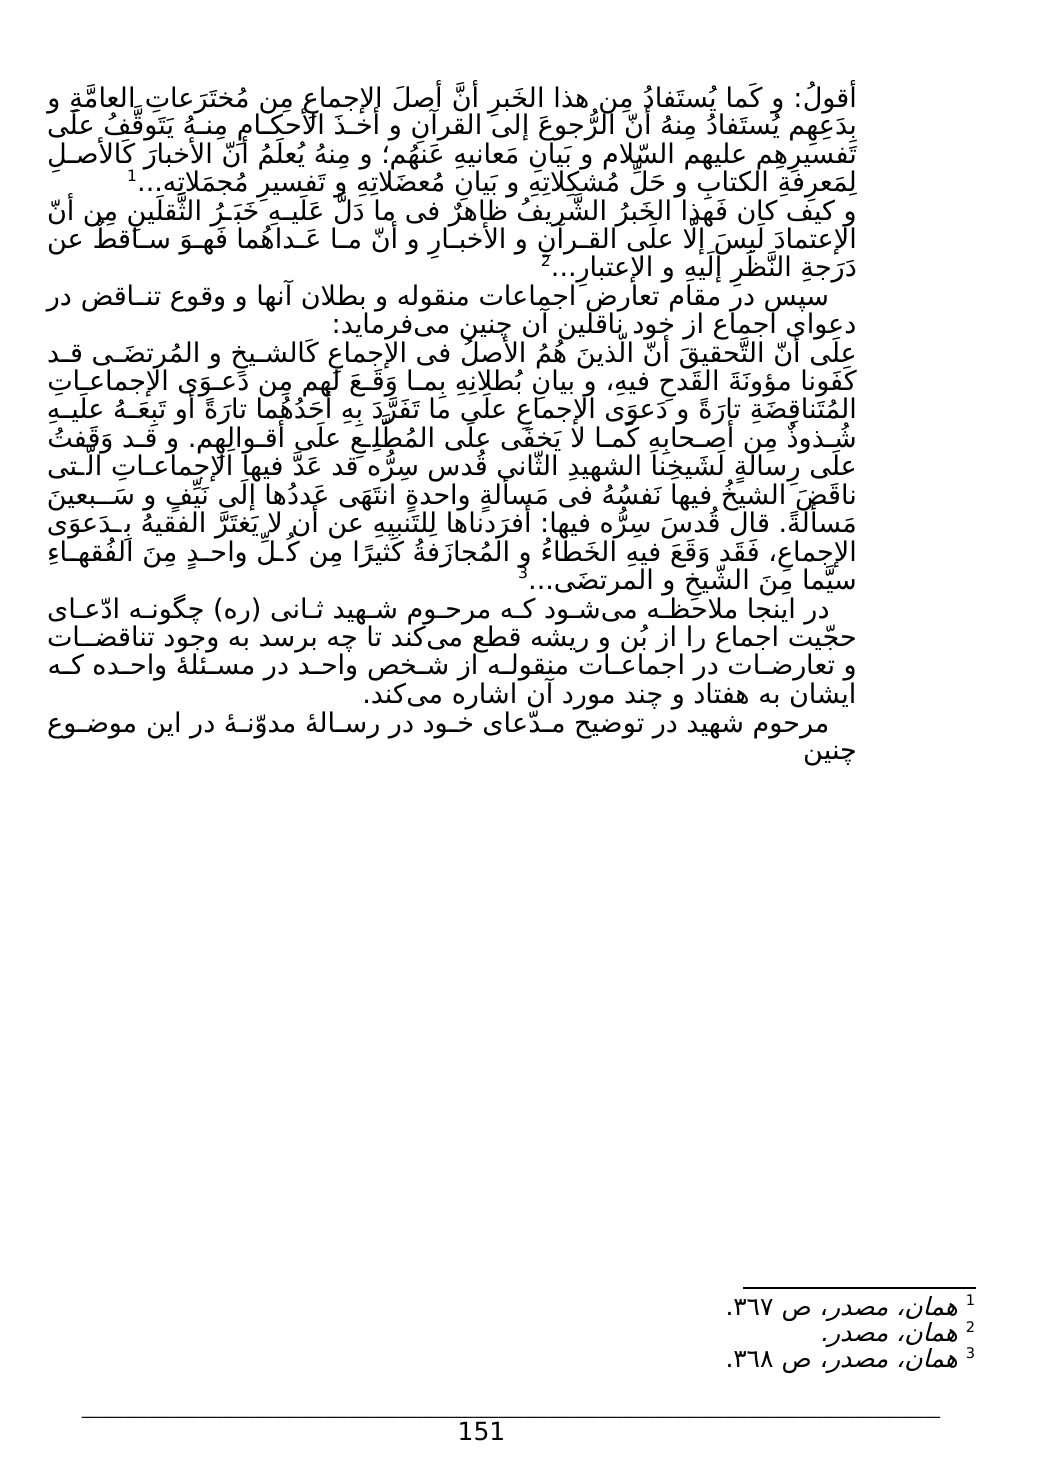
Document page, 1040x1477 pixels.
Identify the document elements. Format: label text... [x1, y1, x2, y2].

text و کیف کان فَهذا الخَبرُ الشَّریفُ ظاهرٌ فی ما دَلَّ عَلَیهِ خَبَرُ الثَّقلَینِ مِن أنّ الإعتمادَ لَیسَ إلّا علَی القرآنِ و الأخبارِ و أنّ ما عَداهُما فَهوَ ساقطٌ عن دَرَجةِ النَّظَرِ إلَیهِ و الإعتبارِ... [47, 198, 857, 283]
text سپس در مقام تعارض اجماعات منقوله و بطلان آنها و وقوع تناقض در دعوای اجماع از خود ناقلین آن چنین می‌فرماید: [47, 283, 857, 340]
text در اینجا ملاحظه می‌شود که مرحوم شهید ثانی (ره) چگونه ادّعای حجّیت اجماع را از بُن و ریشه قطع می‌کند تا چه برسد به وجود تناقضات و تعارضات در اجماعات منقوله از شخص واحد در مسئلۀ واحده که ایشان به هفتاد و چند مورد آن اشاره می‌کند. [47, 596, 857, 709]
text أقولُ: و کَما یُستَفادُ مِن هذا الخَبرِ أنَّ أصلَ الإجماعِ مِن مُختَرَعاتِ العامَّةِ و بِدَعِهِم یُستَفادُ مِنهُ أنّ الرُّجوعَ إلی القرآنِ و أخذَ الأحکامِ مِنهُ یَتَوقَّفُ علَی تَفسیرِهِم علیهم السّلام و بَیانِ مَعانیهِ عَنهُم؛ و مِنهُ یُعلَمُ أنّ الأخبارَ کَالأصلِ لِمَعرِفةِ الکتابِ و حَلِّ مُشکِلاتِهِ و بَیانِ مُعضَلاتِهِ و تَفسیرِ مُجمَلاتِه... [47, 84, 857, 198]
text علَی أنّ التَّحقیقَ أنّ الّذینَ هُمُ الأصلُ فی الإجماعِ کَالشیخِ و المُرتضَی قد کَفَونا مؤونَةَ القَدحِ فیهِ، و بیانِ بُطلانِهِ بِما وَقَعَ لهم مِن دَعوَی الإجماعاتِ المُتَناقِضَةِ تارَةً و دَعوَی الإجماعِ علَی ما تَفَرَّدَ بِهِ أحَدُهُما تارَةً أو تَبِعَهُ علَیهِ شُذوذٌ مِن أصحابِهِ کَما لا یَخفَی علَی المُطَّلِعِ علَی أقوالِهِم. و قد وَقَفتُ علَی رِسالةٍ لَشَیخِنا الشهیدِ الثّانی قُدس سِرُّه قد عَدَّ فیها الإجماعاتِ الّتی ناقَضَ الشیخُ فیها نَفسُهُ فی مَسألةٍ واحدةٍ انتَهَی عَددُها إلَی نَیِّفٍ و سَبعینَ مَسألةً. قال قُدسَ سِرُّه فیها: أفرَدناها لِلتَنبیهِ عن أن لا یَغتَرَّ الفقیهُ بِدَعوَی الإجماعِ، فَقَد وَقَعَ فیهِ الخَطاءُ و المُجازَفةُ کَثیرًا مِن کُلِّ واحدٍ مِنَ الفُقهاءِ سیَّما مِنَ الشّیخِ و المرتضَی... [47, 340, 857, 596]
text مرحوم شهید در توضیح مدّعای خود در رسالۀ مدوّنۀ در این موضوع چنین [47, 709, 857, 766]
